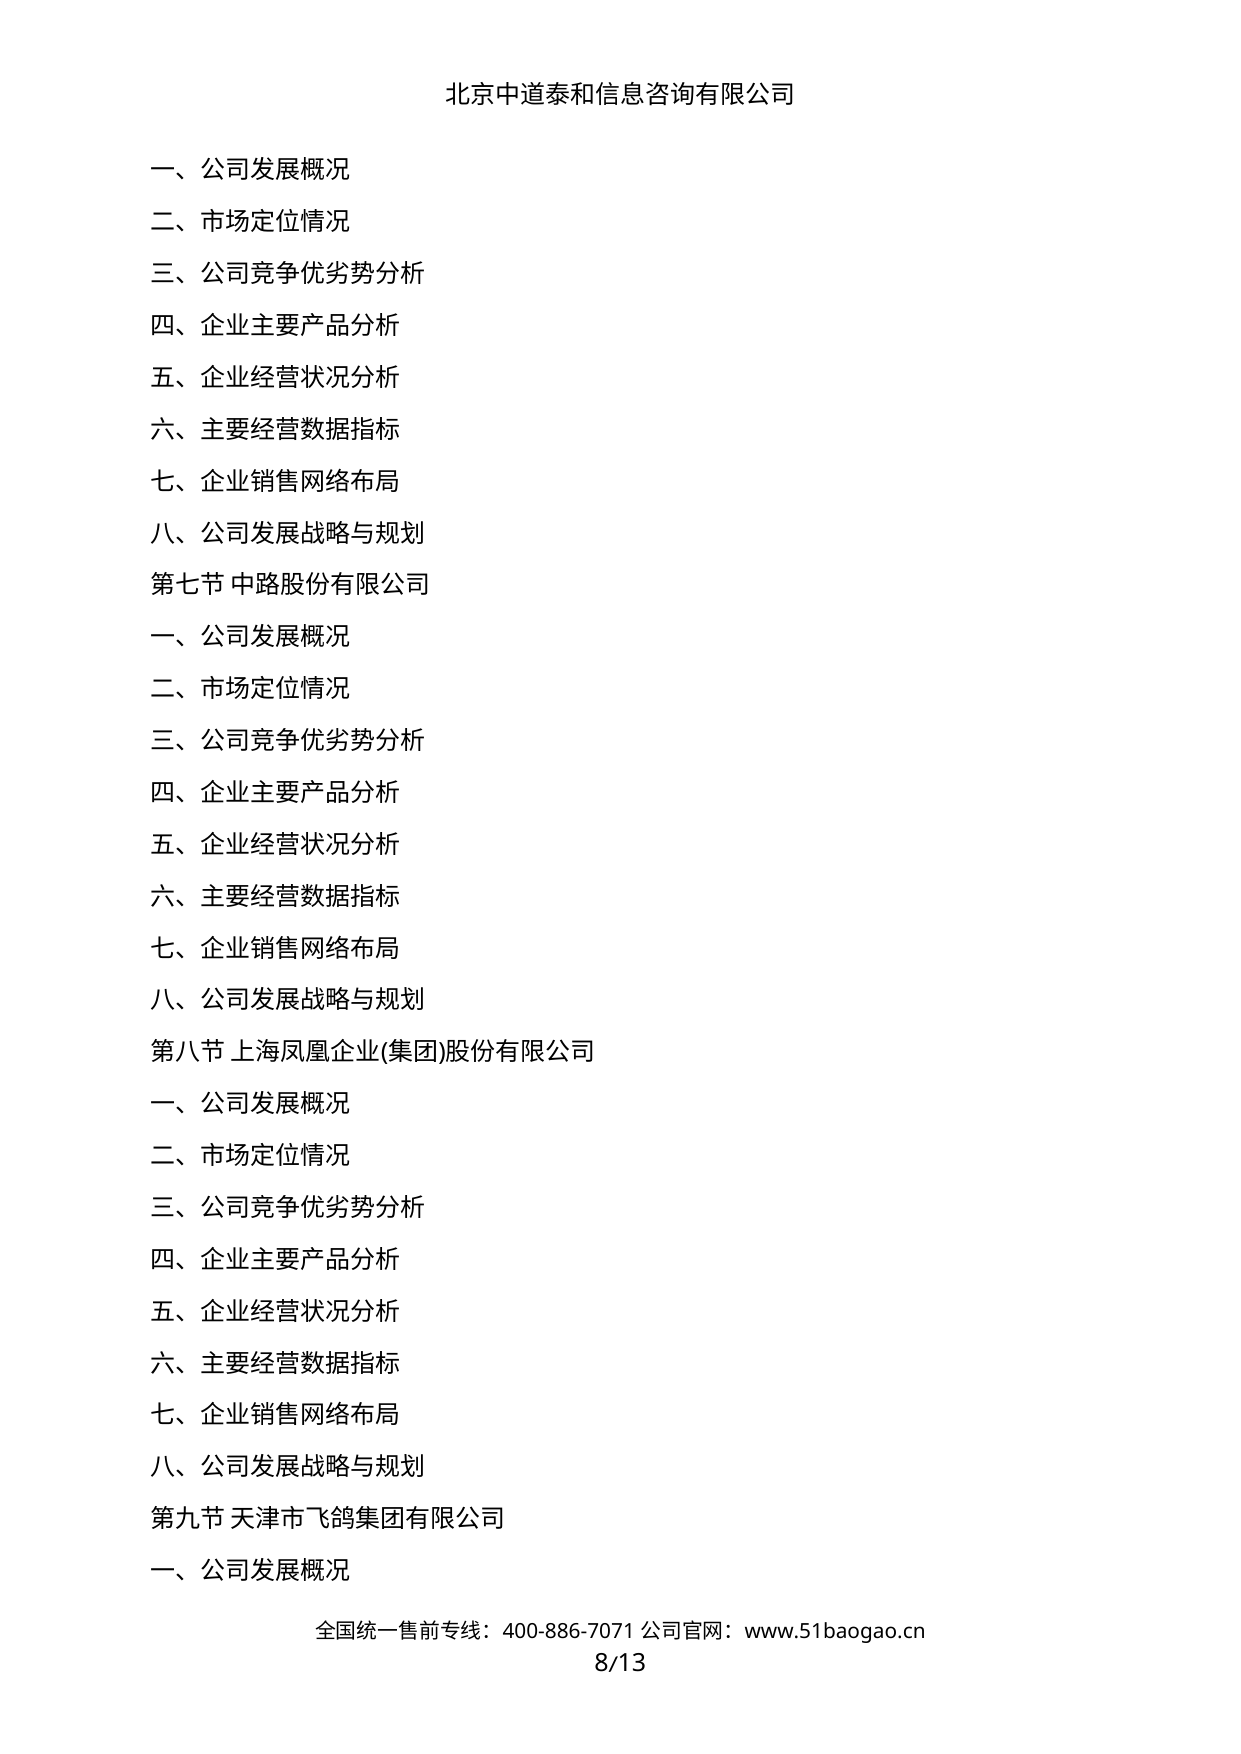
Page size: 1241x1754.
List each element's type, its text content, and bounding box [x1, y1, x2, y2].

text 三、公司竞争优劣势分析 [150, 254, 1090, 290]
text 一、公司发展概况 [150, 1551, 1090, 1587]
text 一、公司发展概况 [150, 150, 1090, 186]
text 三、公司竞争优劣势分析 [150, 721, 1090, 757]
text 八、公司发展战略与规划 [150, 513, 1090, 549]
text 六、主要经营数据指标 [150, 876, 1090, 912]
text 七、企业销售网络布局 [150, 928, 1090, 964]
text 一、公司发展概况 [150, 1084, 1090, 1120]
text 七、企业销售网络布局 [150, 1395, 1090, 1431]
text 三、公司竞争优劣势分析 [150, 1187, 1090, 1224]
text 四、企业主要产品分析 [150, 772, 1090, 809]
text 一、公司发展概况 [150, 617, 1090, 653]
text 五、企业经营状况分析 [150, 1291, 1090, 1327]
text 六、主要经营数据指标 [150, 409, 1090, 446]
text 二、市场定位情况 [150, 1136, 1090, 1172]
text 八、公司发展战略与规划 [150, 1447, 1090, 1483]
text 七、企业销售网络布局 [150, 461, 1090, 497]
text 第七节 中路股份有限公司 [150, 565, 1090, 601]
text 五、企业经营状况分析 [150, 824, 1090, 861]
text 六、主要经营数据指标 [150, 1343, 1090, 1379]
text 二、市场定位情况 [150, 669, 1090, 705]
text 第八节 上海凤凰企业(集团)股份有限公司 [150, 1032, 1090, 1068]
text 四、企业主要产品分析 [150, 1239, 1090, 1276]
text 第九节 天津市飞鸽集团有限公司 [150, 1499, 1090, 1535]
text 二、市场定位情况 [150, 202, 1090, 238]
text 八、公司发展战略与规划 [150, 980, 1090, 1016]
text 五、企业经营状况分析 [150, 357, 1090, 394]
text 四、企业主要产品分析 [150, 306, 1090, 342]
